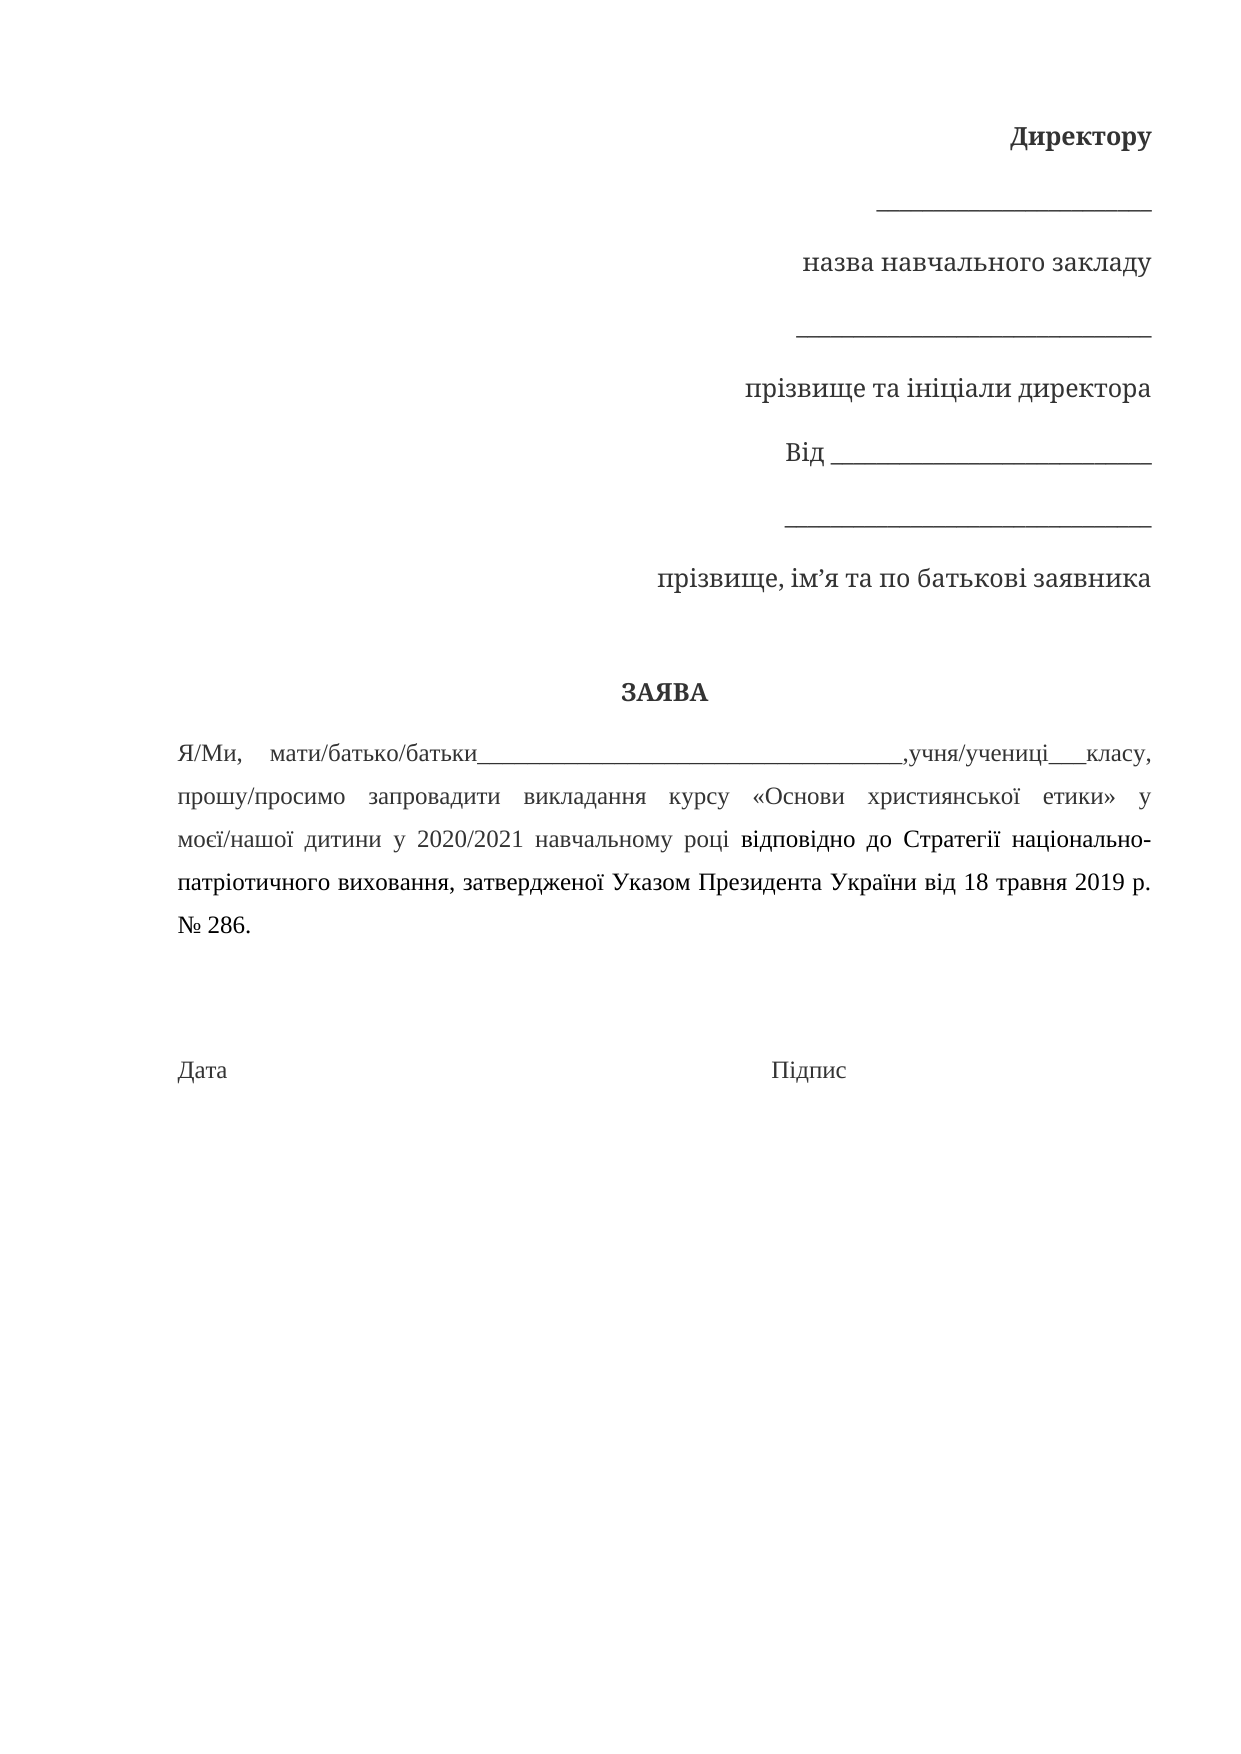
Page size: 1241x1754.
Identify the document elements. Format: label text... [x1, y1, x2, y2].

text ________________________________ [177, 497, 1152, 532]
text _______________________________ [177, 308, 1152, 342]
text Дата Підпис [177, 1055, 1152, 1084]
text назва навчального закладу [177, 244, 1152, 279]
text Директору [177, 118, 1152, 152]
text прізвище та ініціали директора [177, 371, 1152, 405]
text Від ____________________________ [177, 434, 1152, 468]
text ЗАЯВА [177, 675, 1152, 709]
text Я/Ми, мати/батько/батьки__________________________________,учня/учениці___класу, прошу/просимо запровадити викладання курсу «Основи християнської етики» у моєї/нашої дитини у 2020/2021 навчальному році відповідно до Стратегії національно-патріотичного виховання, затвердженої Указом Президента України від 18 травня 2019 р. № 286. [177, 738, 1152, 939]
text ________________________ [177, 181, 1152, 215]
text прізвище, ім’я та по батькові заявника [177, 561, 1152, 595]
